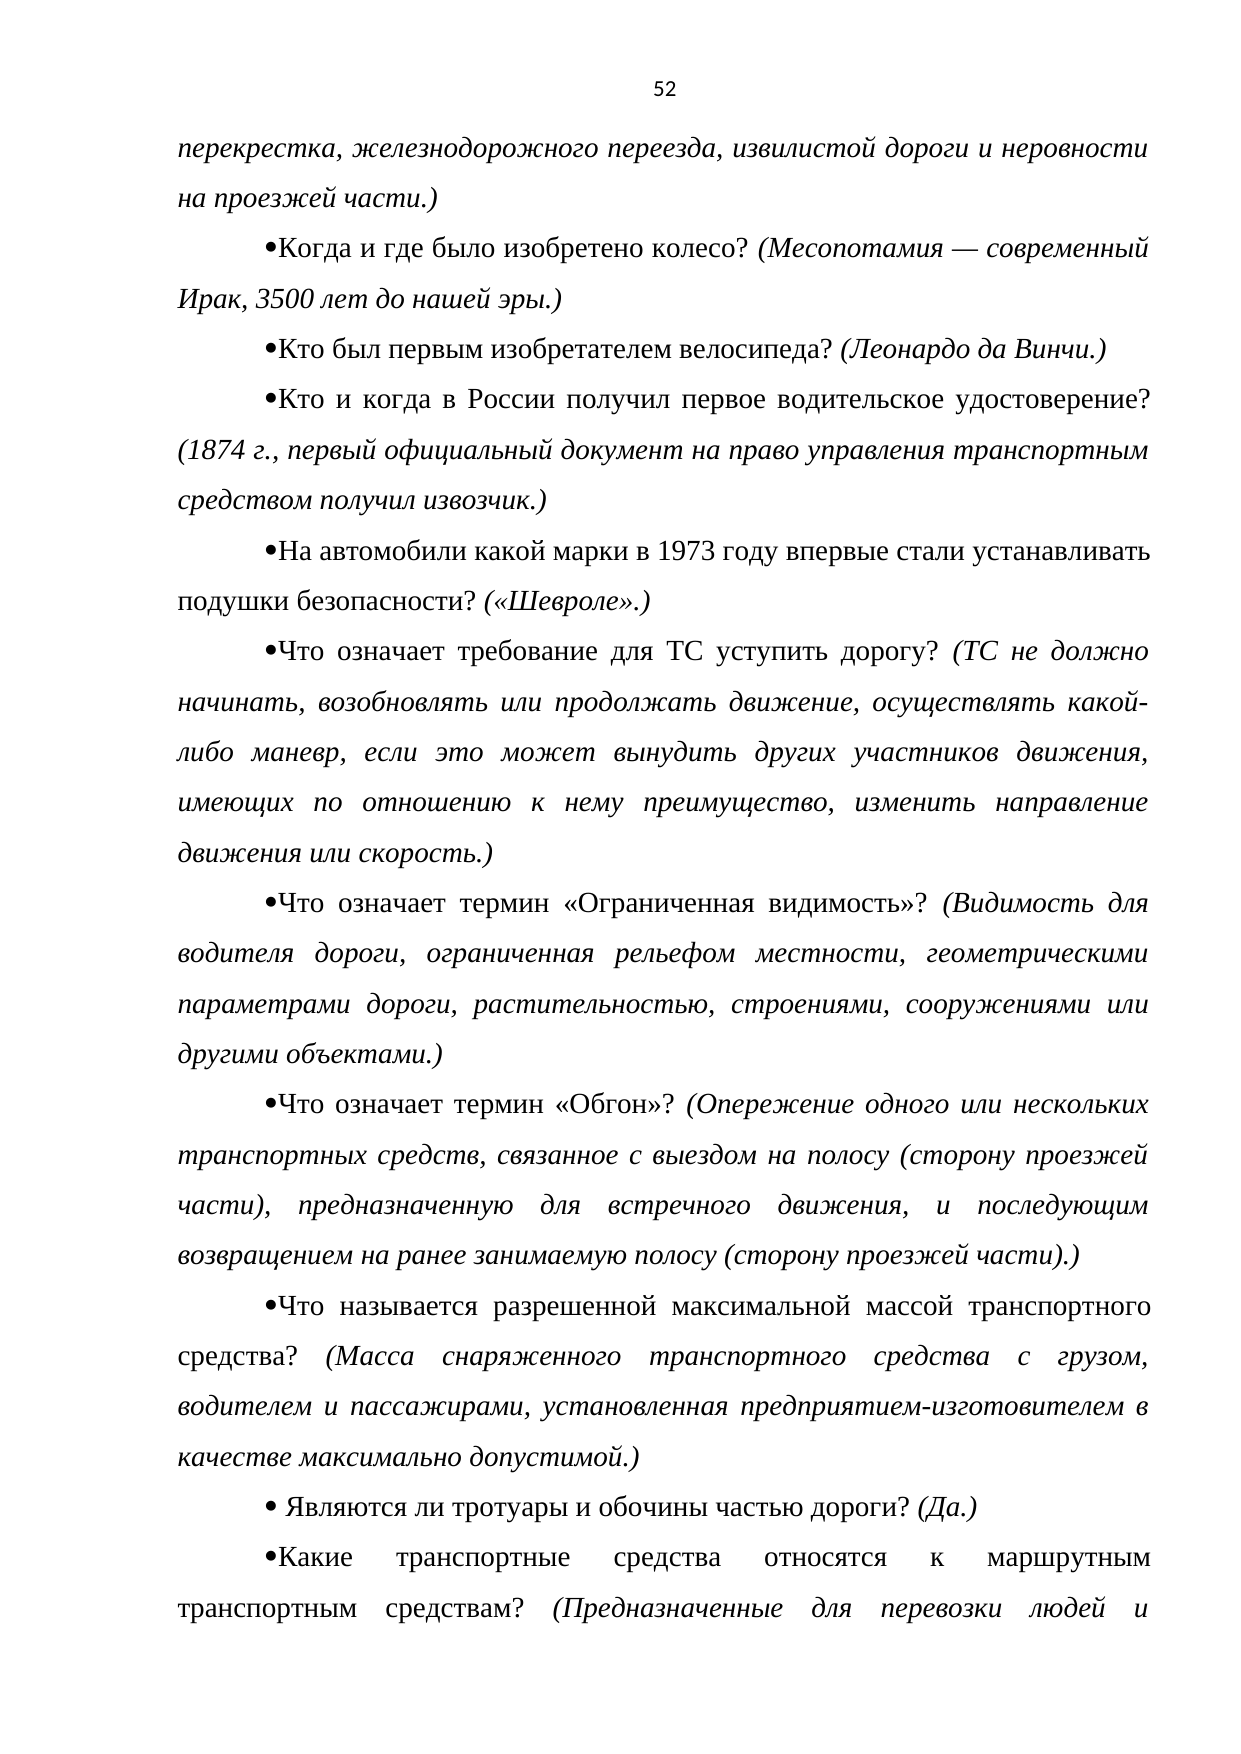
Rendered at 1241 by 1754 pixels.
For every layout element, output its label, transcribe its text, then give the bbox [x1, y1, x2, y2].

list На автомобили какой марки в 1973 году впервые стали устанавливать подушки безопасности? («Шевроле».) [177, 533, 1152, 617]
list Когда и где было изобретено колесо? (Месопотамия — современный Ирак, 3500 лет до нашей эры.) [177, 230, 1152, 314]
list Что означает термин «Ограниченная видимость»? (Видимость для водителя дороги, ограниченная рельефом местности, геометрическими параметрами дороги, растительностью, строениями, сооружениями или другими объектами.) [177, 885, 1152, 1069]
list Кто и когда в России получил первое водительское удостоверение? (1874 г., первый официальный документ на право управления транспортным средством получил извозчик.) [177, 382, 1152, 516]
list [177, 130, 1152, 214]
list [177, 1539, 1152, 1623]
list Что означает требование для ТС уступить дорогу? (ТС не должно начинать, возобновлять или продолжать движение, осуществлять какой-либо маневр, если это может вынудить других участников движения, имеющих по отношению к нему преимущество, изменить направление движения или скорость.) [177, 633, 1152, 868]
list Что означает термин «Обгон»? (Опережение одного или нескольких транспортных средств, связанное с выездом на полосу (сторону проезжей части), предназначенную для встречного движения, и последующим возвращением на ранее занимаемую полосу (сторону проезжей части).) [177, 1086, 1152, 1271]
list Кто был первым изобретателем велосипеда? (Леонардо да Винчи.) [177, 331, 1152, 365]
list Что называется разрешенной максимальной массой транспортного средства? (Масса снаряженного транспортного средства с грузом, водителем и пассажирами, установленная предприятием-изготовителем в качестве максимально допустимой.) [177, 1288, 1152, 1472]
list Являются ли тротуары и обочины частью дороги? (Да.) [177, 1489, 1152, 1523]
